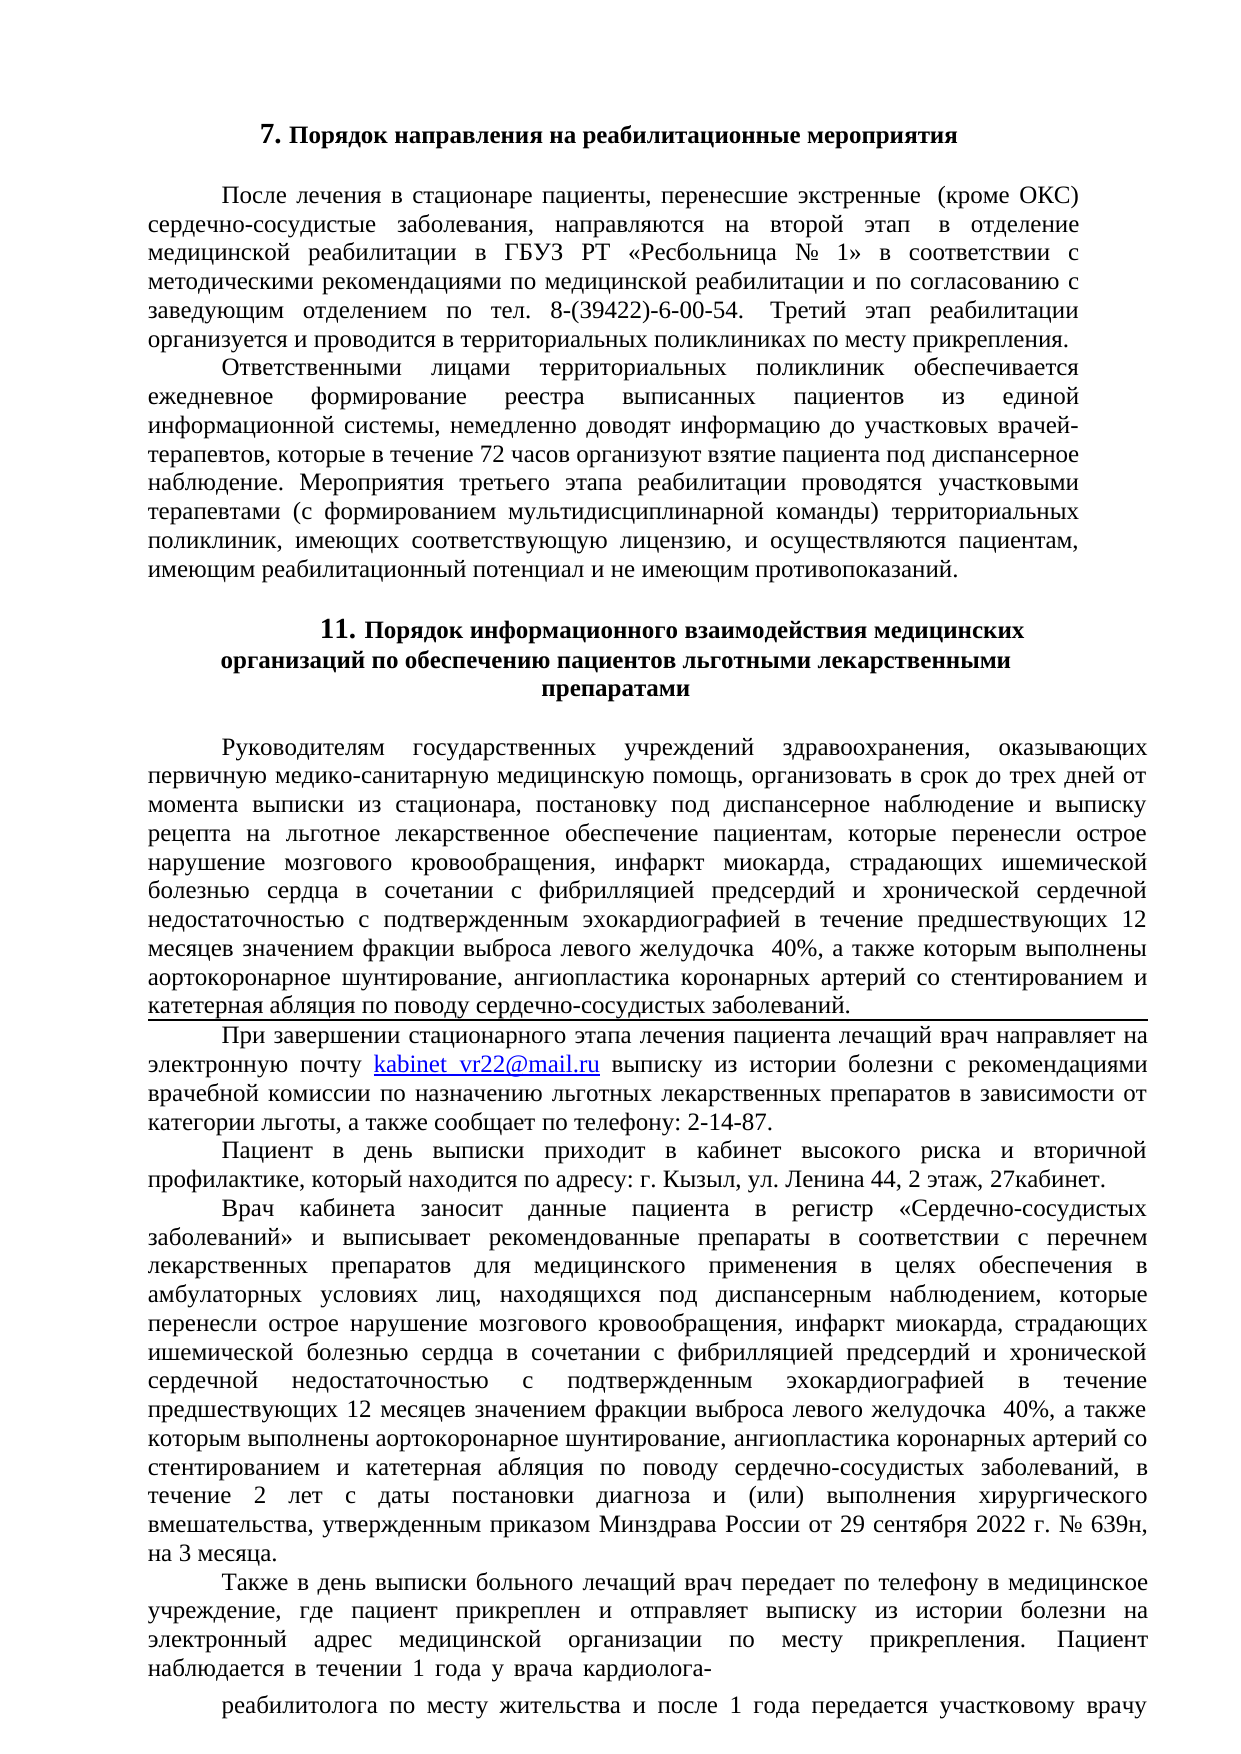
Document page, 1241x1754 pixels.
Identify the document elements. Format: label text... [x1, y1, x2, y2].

text Руководителям государственных учреждений здравоохранения, оказывающих первичную медико-санитарную медицинскую помощь, организовать в срок до трех дней от момента выписки из стационара, постановку под диспансерное наблюдение и выписку рецепта на льготное лекарственное обеспечение пациентам, которые перенесли острое нарушение мозгового кровообращения, инфаркт миокарда, страдающих ишемической болезнью сердца в сочетании с фибрилляцией предсердий и хронической сердечной недостаточностью с подтвержденным эхокардиографией в течение предшествующих 12 месяцев значением фракции выброса левого желудочка 40%, а также которым выполнены аортокоронарное шунтирование, ангиопластика коронарных артерий со стентированием и катетерная абляция по поводу сердечно-сосудистых заболеваний. [148, 732, 1148, 1019]
text Пациент в день выписки приходит в кабинет высокого риска и вторичной профилактике, который находится по адресу: г. Кызыл, ул. Ленина 44, 2 этаж, 27кабинет. [148, 1136, 1148, 1193]
text Также в день выписки больного лечащий врач передает по телефону в медицинское учреждение, где пациент прикреплен и отправляет выписку из истории болезни на электронный адрес медицинской организации по месту прикрепления. Пациент наблюдается в течении 1 года у врача кардиолога- [148, 1567, 1148, 1682]
subtitle Порядок направления на реабилитационные мероприятия [259, 117, 1138, 150]
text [148, 1690, 1148, 1718]
text При завершении стационарного этапа лечения пациента лечащий врач направляет на электронную почту kabinet_vr22@mail.ru выписку из истории болезни с рекомендациями врачебной комиссии по назначению льготных лекарственных препаратов в зависимости от категории льготы, а также сообщает по телефону: 2-14-87. [148, 1021, 1148, 1136]
text Врач кабинета заносит данные пациента в регистр «Сердечно-сосудистых заболеваний» и выписывает рекомендованные препараты в соответствии с перечнем лекарственных препаратов для медицинского применения в целях обеспечения в амбулаторных условиях лиц, находящихся под диспансерным наблюдением, которые перенесли острое нарушение мозгового кровообращения, инфаркт миокарда, страдающих ишемической болезнью сердца в сочетании с фибрилляцией предсердий и хронической сердечной недостаточностью с подтвержденным эхокардиографией в течение предшествующих 12 месяцев значением фракции выброса левого желудочка 40%, а также которым выполнены аортокоронарное шунтирование, ангиопластика коронарных артерий со стентированием и катетерная абляция по поводу сердечно-сосудистых заболеваний, в течение 2 лет с даты постановки диагноза и (или) выполнения хирургического вмешательства, утвержденным приказом Минздрава России от 29 сентября 2022 г. № 639н, на 3 месяца. [148, 1193, 1148, 1567]
text После лечения в стационаре пациенты, перенесшие экстренные (кроме ОКС) сердечно-сосудистые заболевания, направляются на второй этап в отделение медицинской реабилитации в ГБУЗ РТ «Ресбольница № 1» в соответствии с методическими рекомендациями по медицинской реабилитации и по согласованию с заведующим отделением по тел. 8-(39422)-6-00-54. Третий этап реабилитации организуется и проводится в территориальных поликлиниках по месту прикрепления. [148, 180, 1079, 352]
subtitle Порядок информационного взаимодействия медицинских организаций по обеспечению пациентов льготными лекарственными препаратами [203, 611, 1028, 702]
text Ответственными лицами территориальных поликлиник обеспечивается ежедневное формирование реестра выписанных пациентов из единой информационной системы, немедленно доводят информацию до участковых врачей-терапевтов, которые в течение 72 часов организуют взятие пациента под диспансерное наблюдение. Мероприятия третьего этапа реабилитации проводятся участковыми терапевтами (с формированием мультидисциплинарной команды) территориальных поликлиник, имеющих соответствующую лицензию, и осуществляются пациентам, имеющим реабилитационный потенциал и не имеющим противопоказаний. [148, 352, 1079, 582]
